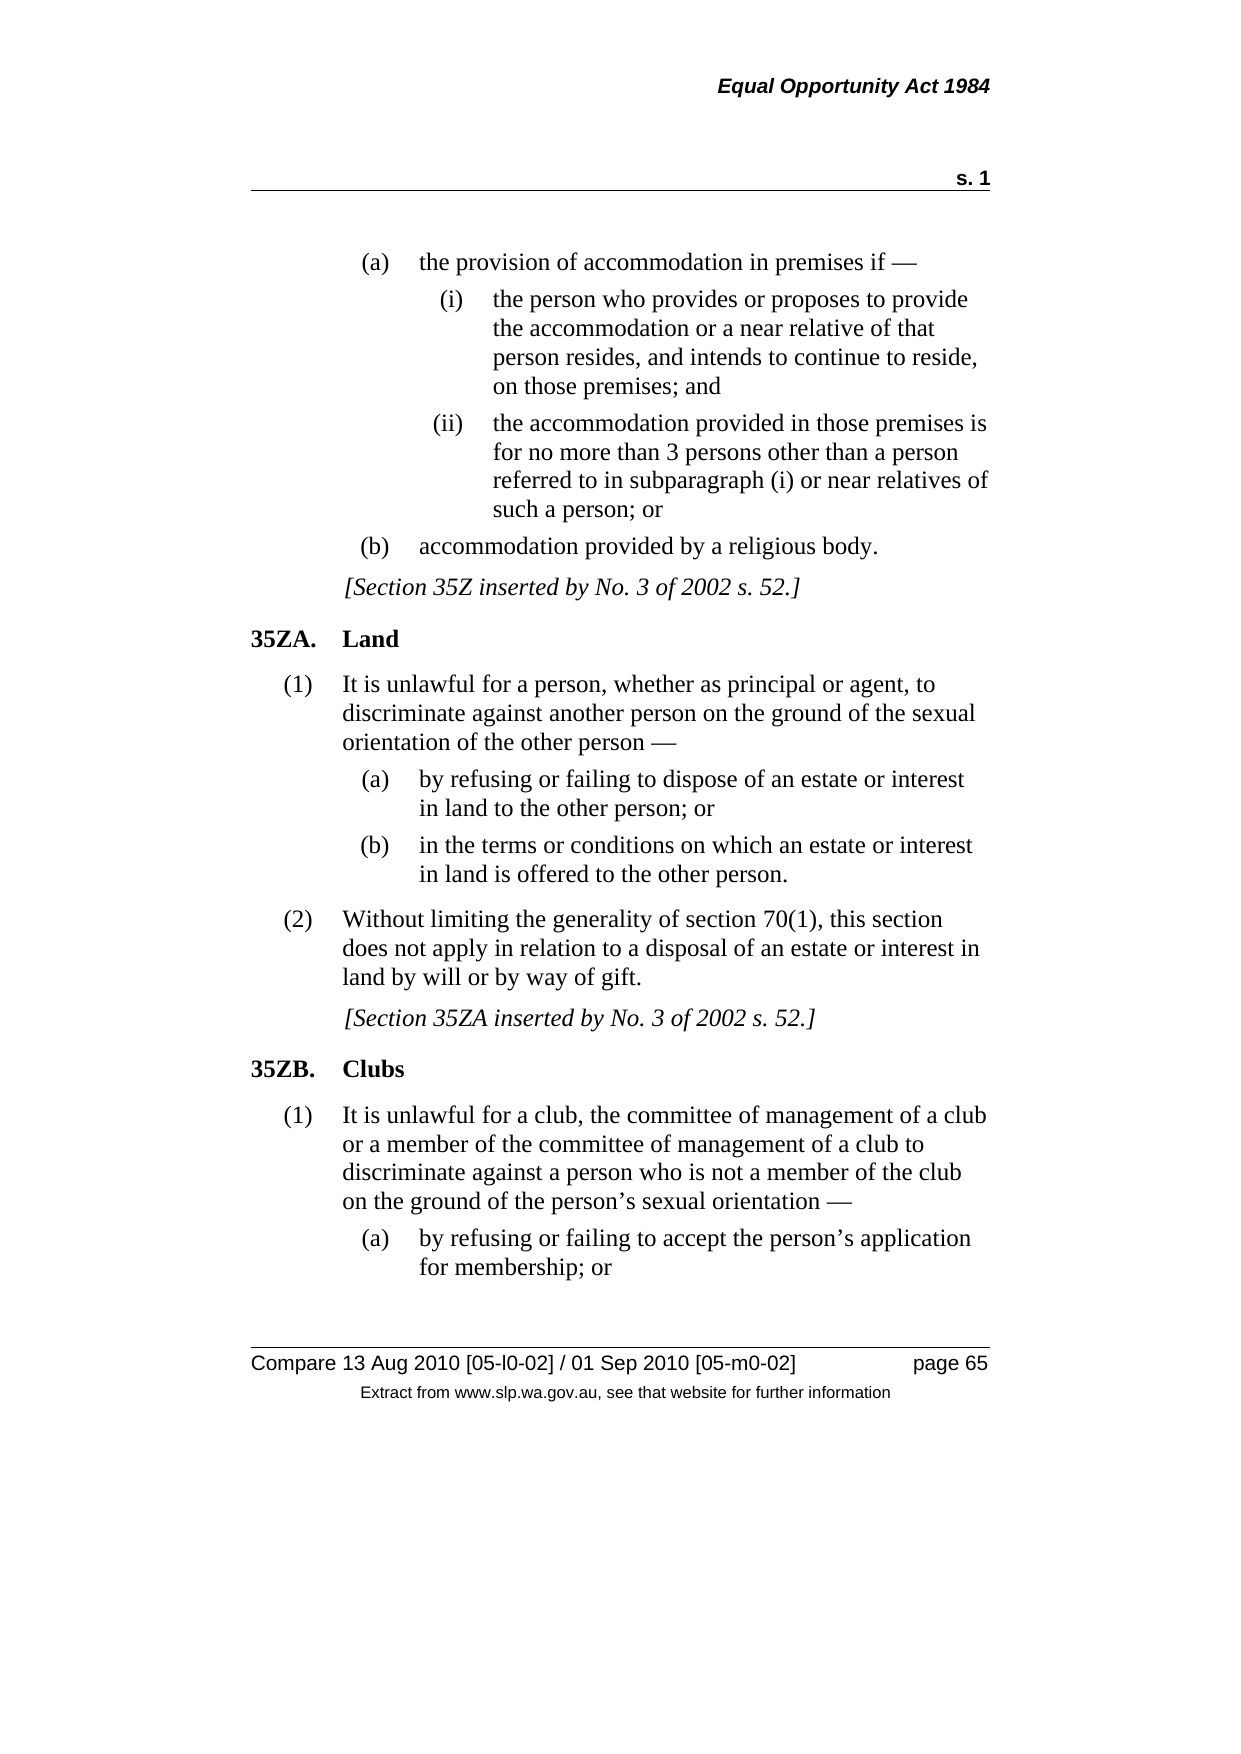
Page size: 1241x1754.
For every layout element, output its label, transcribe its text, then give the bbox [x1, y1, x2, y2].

text (a) by refusing or failing to dispose of an estate or interest in land to the other person; or [251, 764, 990, 822]
text [Section 35ZA inserted by No. 3 of 2002 s. 52.] [251, 1003, 990, 1032]
text (b) in the terms or conditions on which an estate or interest in land is offered to the other person. [251, 830, 990, 887]
subtitle 35ZB. Clubs [251, 1054, 990, 1083]
subtitle 35ZA. Land [251, 624, 990, 653]
text (i) the person who provides or proposes to provide the accommodation or a near relative of that person resides, and intends to continue to reside, on those premises; and [251, 284, 990, 399]
text (b) accommodation provided by a religious body. [251, 531, 990, 560]
text [Section 35Z inserted by No. 3 of 2002 s. 52.] [251, 572, 990, 601]
text (a) by refusing or failing to accept the person’s application for membership; or [251, 1223, 990, 1281]
text (ii) the accommodation provided in those premises is for no more than 3 persons other than a person referred to in subparagraph (i) or near relatives of such a person; or [251, 408, 990, 523]
text (1) It is unlawful for a person, whether as principal or agent, to discriminate against another person on the ground of the sexual orientation of the other person — [251, 669, 990, 756]
text (1) It is unlawful for a club, the committee of management of a club or a member of the committee of management of a club to discriminate against a person who is not a member of the club on the ground of the person’s sexual orientation — [251, 1100, 990, 1215]
text (2) Without limiting the generality of section 70(1), this section does not apply in relation to a disposal of an estate or interest in land by will or by way of gift. [251, 904, 990, 990]
text (a) the provision of accommodation in premises if — [251, 247, 990, 276]
